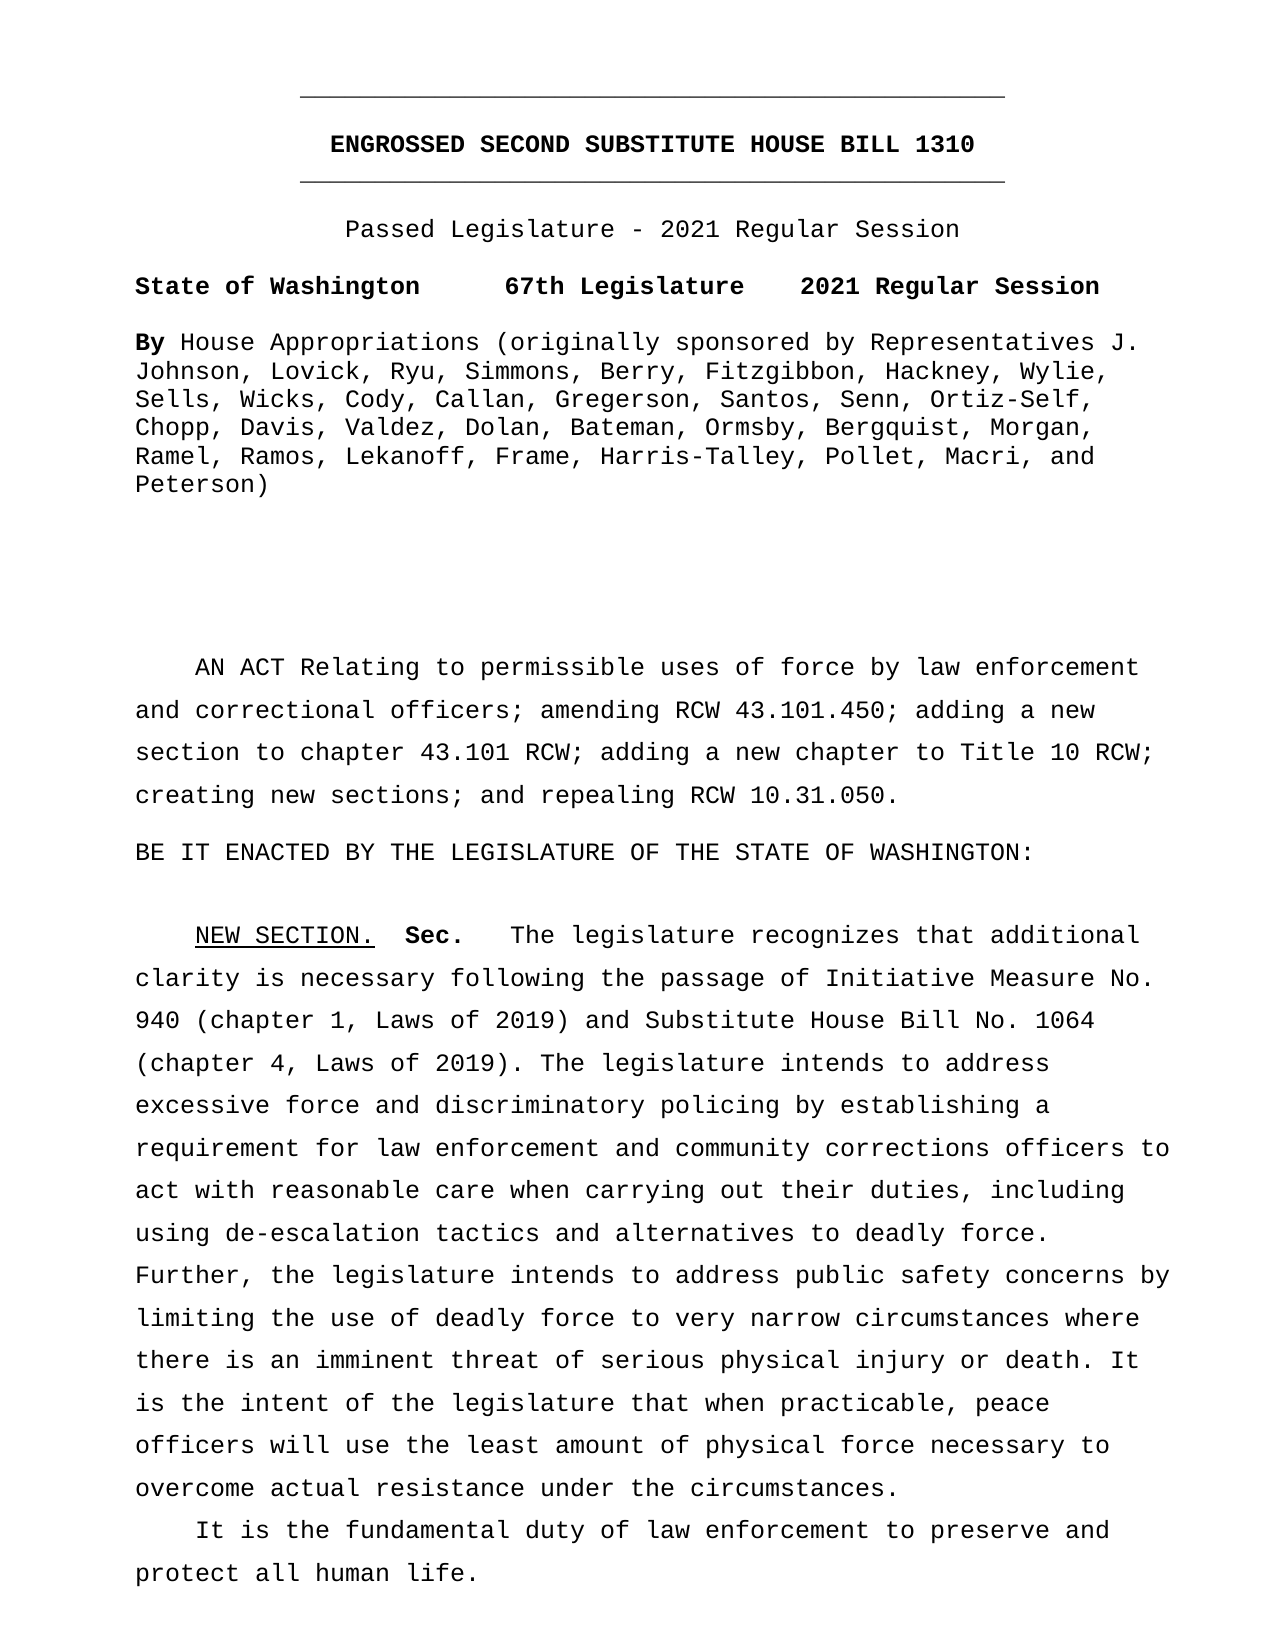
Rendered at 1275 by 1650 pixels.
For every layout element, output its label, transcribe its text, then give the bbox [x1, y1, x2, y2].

text AN ACT Relating to permissible uses of force by law enforcement and correctional officers; amending RCW 43.101.450; adding a new section to chapter 43.101 RCW; adding a new chapter to Title 10 RCW; creating new sections; and repealing RCW 10.31.050. [135, 642, 1170, 812]
text It is the fundamental duty of law enforcement to preserve and protect all human life. [135, 1505, 1170, 1590]
text BE IT ENACTED BY THE LEGISLATURE OF THE STATE OF WASHINGTON: [135, 840, 1170, 868]
text _______________________________________________ [135, 160, 1170, 188]
text State of Washington 67th Legislature 2021 Regular Session [135, 273, 1170, 302]
text ENGROSSED SECOND SUBSTITUTE HOUSE BILL 1310 [135, 132, 1170, 160]
text _______________________________________________ [135, 75, 1170, 103]
text By House Appropriations (originally sponsored by Representatives J. Johnson, Lovick, Ryu, Simmons, Berry, Fitzgibbon, Hackney, Wylie, Sells, Wicks, Cody, Callan, Gregerson, Santos, Senn, Ortiz-Self, Chopp, Davis, Valdez, Dolan, Bateman, Ormsby, Bergquist, Morgan, Ramel, Ramos, Lekanoff, Frame, Harris-Talley, Pollet, Macri, and Peterson) [135, 330, 1170, 500]
text NEW SECTION. Sec. The legislature recognizes that additional clarity is necessary following the passage of Initiative Measure No. 940 (chapter 1, Laws of 2019) and Substitute House Bill No. 1064 (chapter 4, Laws of 2019). The legislature intends to address excessive force and discriminatory policing by establishing a requirement for law enforcement and community corrections officers to act with reasonable care when carrying out their duties, including using de-escalation tactics and alternatives to deadly force. Further, the legislature intends to address public safety concerns by limiting the use of deadly force to very narrow circumstances where there is an imminent threat of serious physical injury or death. It is the intent of the legislature that when practicable, peace officers will use the least amount of physical force necessary to overcome actual resistance under the circumstances. [135, 910, 1170, 1505]
text Passed Legislature - 2021 Regular Session [135, 217, 1170, 245]
